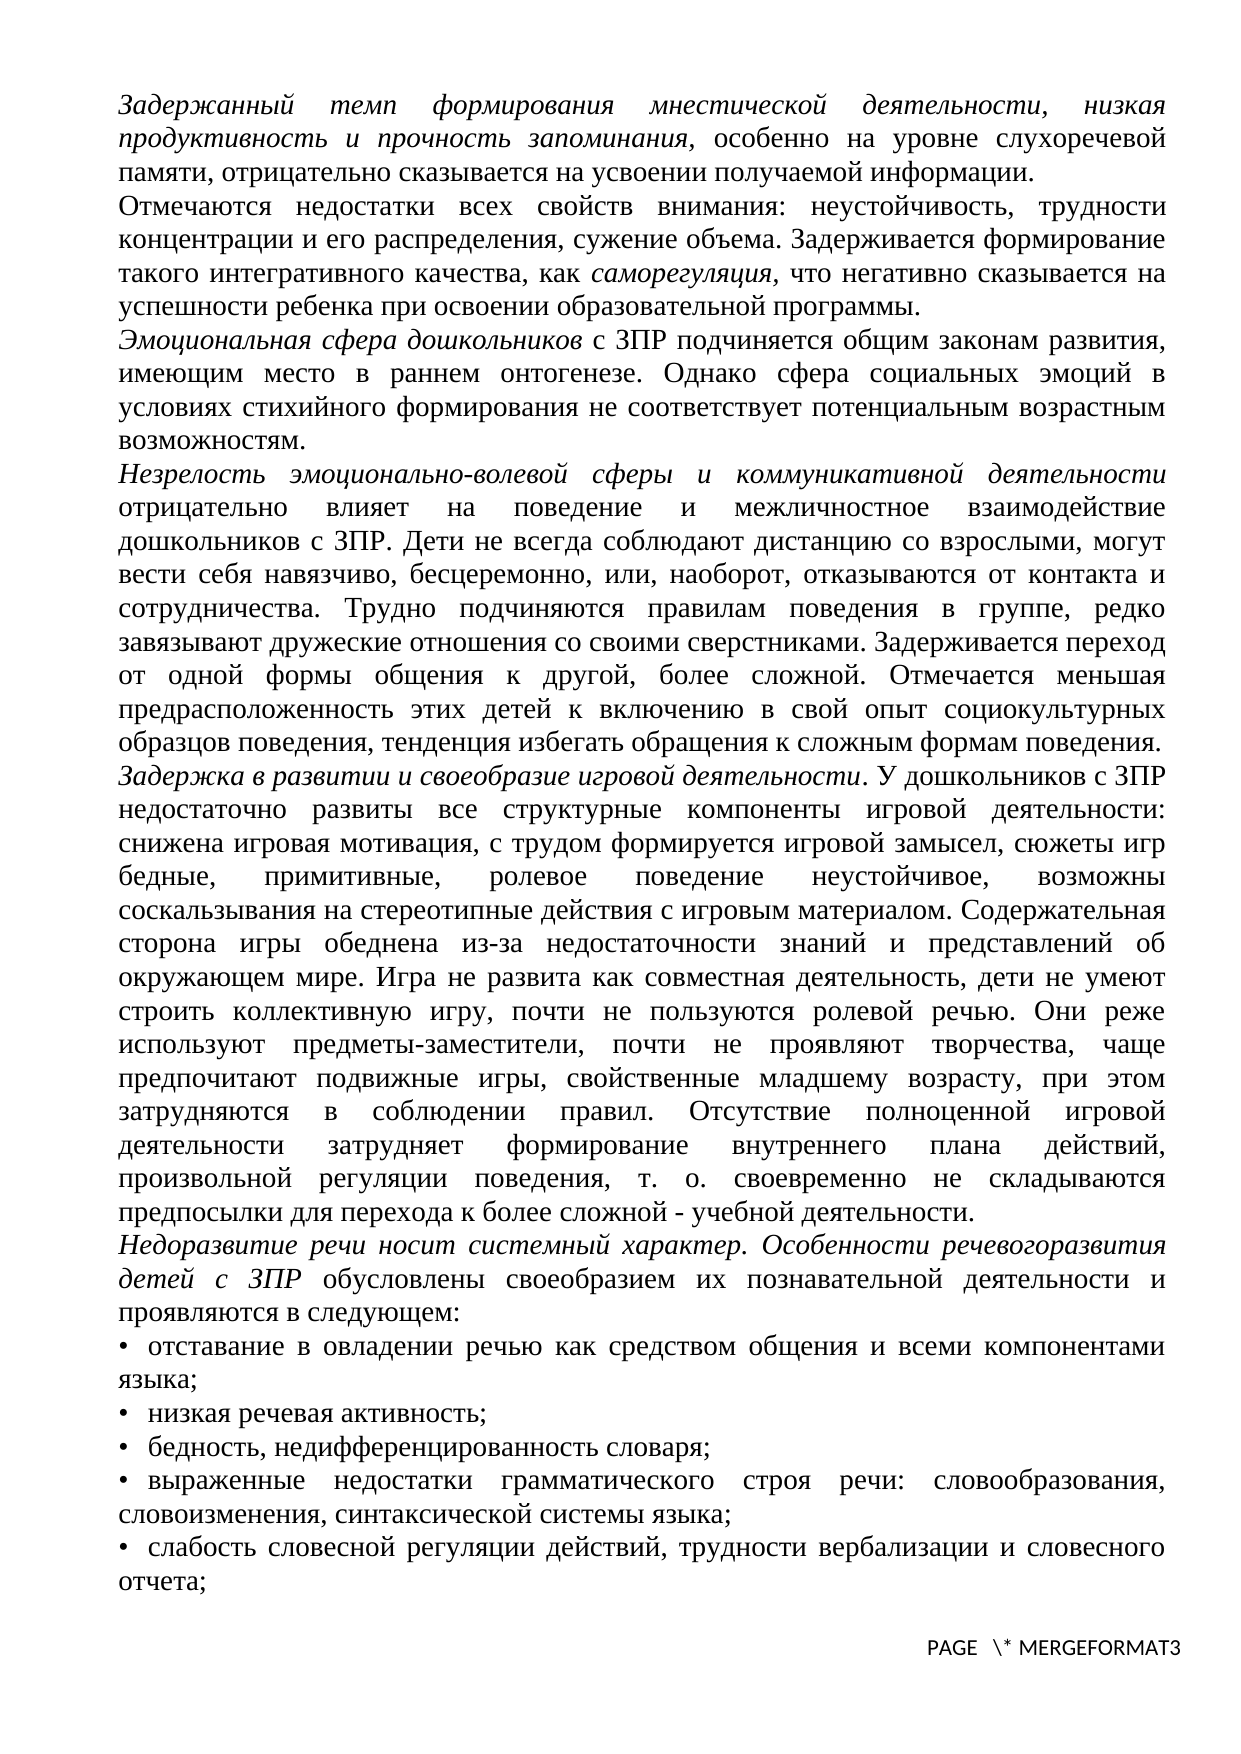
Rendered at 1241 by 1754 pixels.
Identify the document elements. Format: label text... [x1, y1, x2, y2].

text Задержка в развитии и своеобразие игровой деятельности. У дошкольников с ЗПР недостаточно развиты все структурные компоненты игровой деятельности: снижена игровая мотивация, с трудом формируется игровой замысел, сюжеты игр бедные, примитивные, ролевое поведение неустойчивое, возможны соскальзывания на стереотипные действия с игровым материалом. Содержательная сторона игры обеднена из-за недостаточности знаний и представлений об окружающем мире. Игра не развита как совместная деятельность, дети не умеют строить коллективную игру, почти не пользуются ролевой речью. Они реже используют предметы-заместители, почти не проявляют творчества, чаще предпочитают подвижные игры, свойственные младшему возрасту, при этом затрудняются в соблюдении правил. Отсутствие полноценной игровой деятельности затрудняет формирование внутреннего плана действий, произвольной регуляции поведения, т. о. своевременно не складываются предпосылки для перехода к более сложной - учебной деятельности. [118, 758, 1167, 1227]
text Незрелость эмоционально-волевой сферы и коммуникативной деятельности отрицательно влияет на поведение и межличностное взаимодействие дошкольников с ЗПР. Дети не всегда соблюдают дистанцию со взрослыми, могут вести себя навязчиво, бесцеремонно, или, наоборот, отказываются от контакта и сотрудничества. Трудно подчиняются правилам поведения в группе, редко завязывают дружеские отношения со своими сверстниками. Задерживается переход от одной формы общения к другой, более сложной. Отмечается меньшая предрасположенность этих детей к включению в свой опыт социокультурных образцов поведения, тенденция избегать обращения к сложным формам поведения. [118, 456, 1167, 758]
list отставание в овладении речью как средством общения и всеми компонентами языка; [118, 1328, 1167, 1395]
list бедность, недифференцированность словаря; [118, 1429, 1167, 1462]
text Задержанный темп формирования мнестической деятельности, низкая продуктивность и прочность запоминания, особенно на уровне слухоречевой памяти, отрицательно сказывается на усвоении получаемой информации. [118, 87, 1167, 188]
text Эмоциональная сфера дошкольников с ЗПР подчиняется общим законам развития, имеющим место в раннем онтогенезе. Однако сфера социальных эмоций в условиях стихийного формирования не соответствует потенциальным возрастным возможностям. [118, 322, 1167, 456]
text Отмечаются недостатки всех свойств внимания: неустойчивость, трудности концентрации и его распределения, сужение объема. Задерживается формирование такого интегративного качества, как саморегуляция, что негативно сказывается на успешности ребенка при освоении образовательной программы. [118, 188, 1167, 322]
text Недоразвитие речи носит системный характер. Особенности речевогоразвития детей с ЗПР обусловлены своеобразием их познавательной деятельности и проявляются в следующем: [118, 1227, 1167, 1328]
list низкая речевая активность; [118, 1395, 1167, 1429]
list слабость словесной регуляции действий, трудности вербализации и словесного отчета; [118, 1529, 1167, 1596]
list выраженные недостатки грамматического строя речи: словообразования, словоизменения, синтаксической системы языка; [118, 1462, 1167, 1529]
